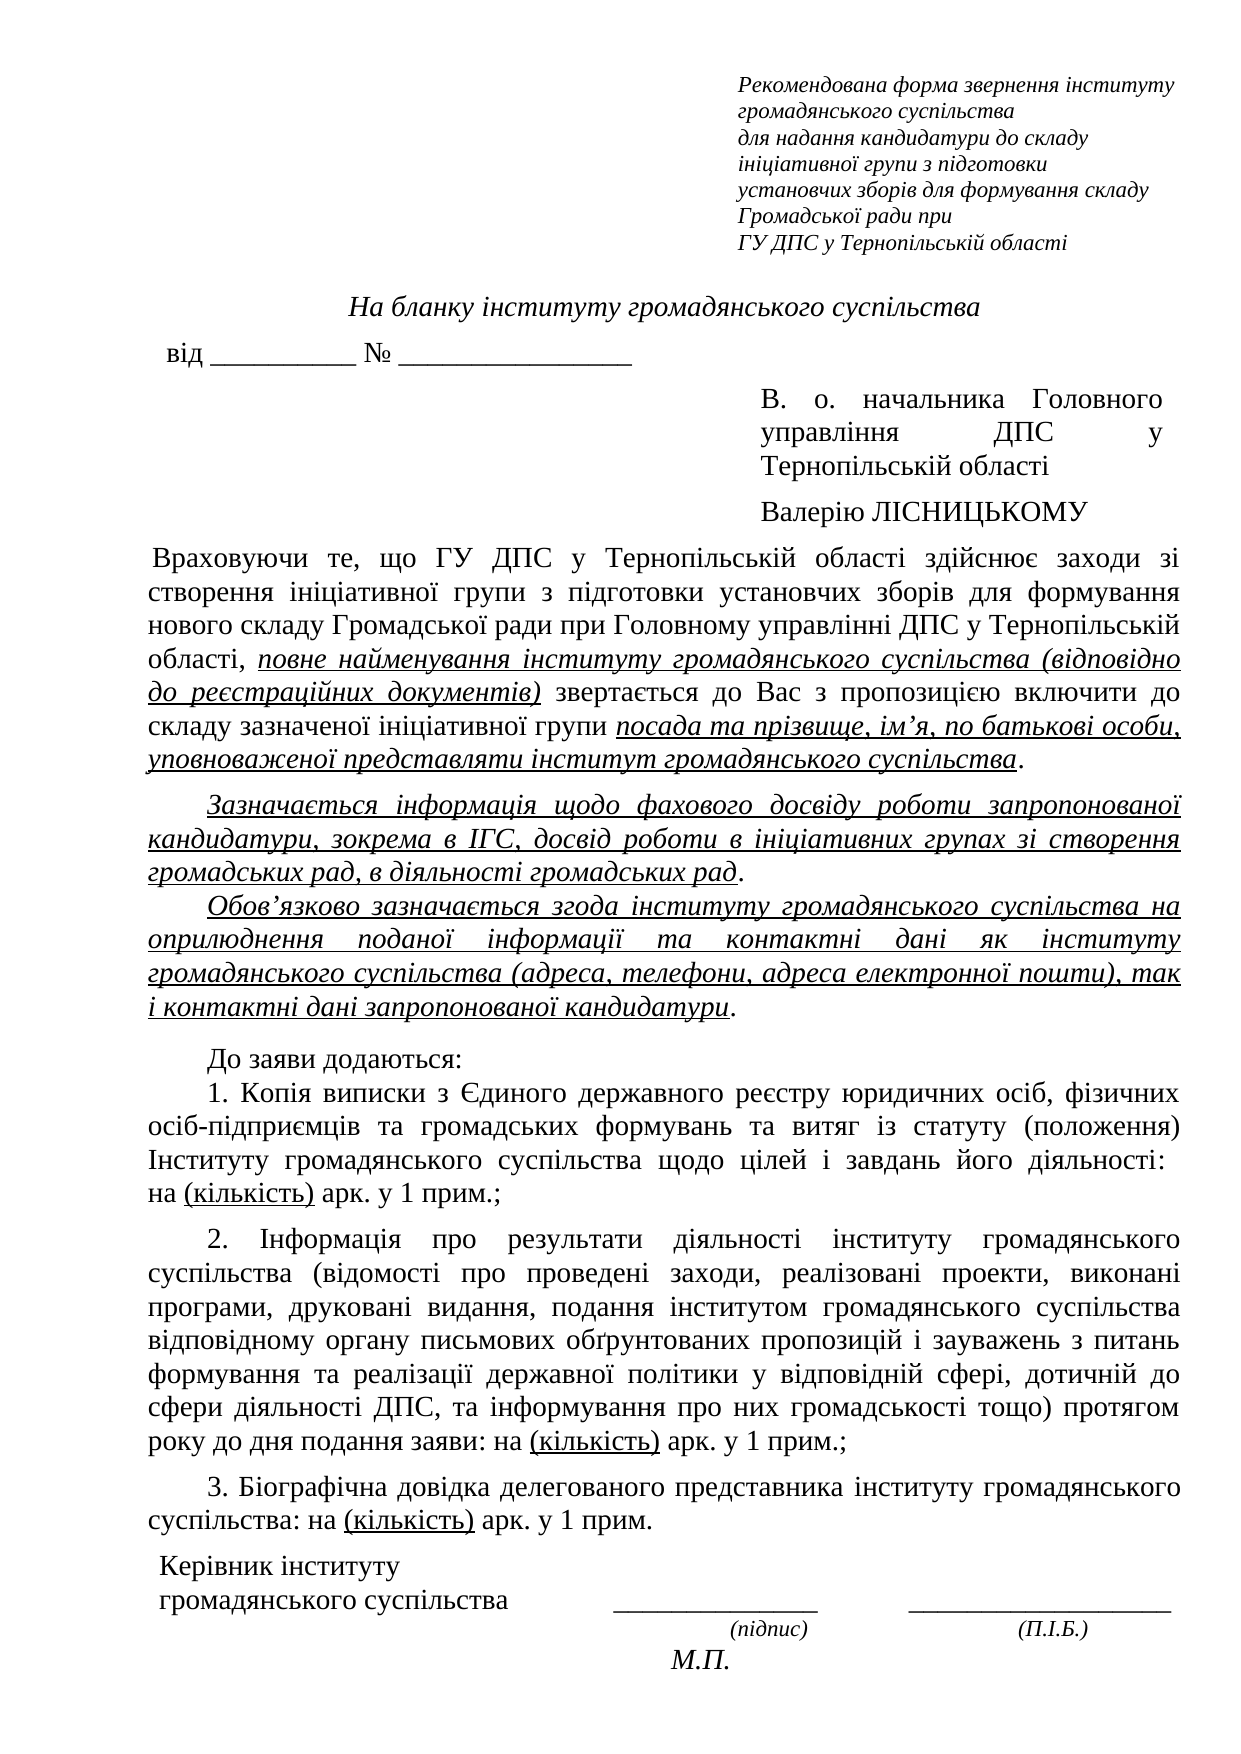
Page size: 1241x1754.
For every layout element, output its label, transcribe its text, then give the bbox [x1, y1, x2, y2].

text Зазначається інформація щодо фахового досвіду роботи запропонованої кандидатури, зокрема в ІГС, досвід роботи в ініціативних групах зі створення громадських рад, в діяльності громадських рад. [148, 787, 1181, 850]
text установчих зборів для формування складу Громадської ради при [738, 176, 1181, 229]
text Рекомендована форма звернення інституту громадянського суспільства [738, 71, 1181, 123]
text Зазначається інформація щодо фахового досвіду роботи запропонованої кандидатури, зокрема в ІГС, досвід роботи в ініціативних групах зі створення громадських рад, в діяльності громадських рад. [148, 852, 1181, 888]
text ГУ ДПС у Тернопільській області [738, 229, 1181, 255]
text 2. Інформація про результати діяльності інституту громадянського суспільства (відомості про проведені заходи, реалізовані проекти, виконані програми, друковані видання, подання інститутом громадянського суспільства відповідному органу письмових обґрунтованих пропозицій і зауважень з питань формування та реалізації державної політики у відповідній сфері, дотичній до сфери діяльності ДПС, та інформування про них громадськості тощо) протягом року до дня подання заяви: на (кількість) арк. у 1 прим.; [148, 1222, 1181, 1456]
text До заяви додаються: [148, 1041, 1181, 1075]
text Враховуючи те, що ГУ ДПС у Тернопільській області здійснює заходи зі створення ініціативної групи з підготовки установчих зборів для формування нового складу Громадської ради при Головному управлінні ДПС у Тернопільській області, повне найменування інституту громадянського суспільства (відповідно до реєстраційних документів) звертається до Вас з пропозицією включити до складу зазначеної ініціативної групи посада та прізвище, ім’я, по батькові особи, уповноваженої представляти інститут громадянського суспільства. [148, 540, 1181, 775]
text для надання кандидатури до складу ініціативної групи з підготовки [738, 123, 1181, 176]
text Обов’язково зазначається згода інституту громадянського суспільства на оприлюднення поданої інформації та контактні дані як інституту громадянського суспільства (адреса, телефони, адреса електронної пошти), так і контактні дані запропонованої кандидатури. [148, 952, 1181, 984]
table_header ______________ (підпис) [602, 1549, 897, 1642]
text М.П. [148, 1642, 1181, 1675]
text 3. Біографічна довідка делегованого представника інституту громадянського суспільства: на (кількість) арк. у 1 прим. [148, 1469, 1181, 1536]
table_header Керівник інституту громадянського суспільства [148, 1549, 602, 1642]
table_header В. о. начальника Головного управління ДПС у Тернопільській області Валерію ЛІСНИЦЬКОМУ [749, 335, 1174, 540]
table_header __________________ (П.І.Б.) [897, 1549, 1193, 1642]
table_header від __________ № ________________ [148, 335, 749, 540]
text 1. Копія виписки з Єдиного державного реєстру юридичних осіб, фізичних осіб-підприємців та громадських формувань та витяг із статуту (положення) Інституту громадянського суспільства щодо цілей і завдань його діяльності: на (кількість) арк. у 1 прим.; [148, 1075, 1181, 1209]
text На бланку інституту громадянського суспільства [148, 289, 1181, 322]
text Обов’язково зазначається згода інституту громадянського суспільства на оприлюднення поданої інформації та контактні дані як інституту громадянського суспільства (адреса, телефони, адреса електронної пошти), так і контактні дані запропонованої кандидатури. [148, 888, 1181, 951]
text Обов’язково зазначається згода інституту громадянського суспільства на оприлюднення поданої інформації та контактні дані як інституту громадянського суспільства (адреса, телефони, адреса електронної пошти), так і контактні дані запропонованої кандидатури. [148, 986, 1181, 1022]
